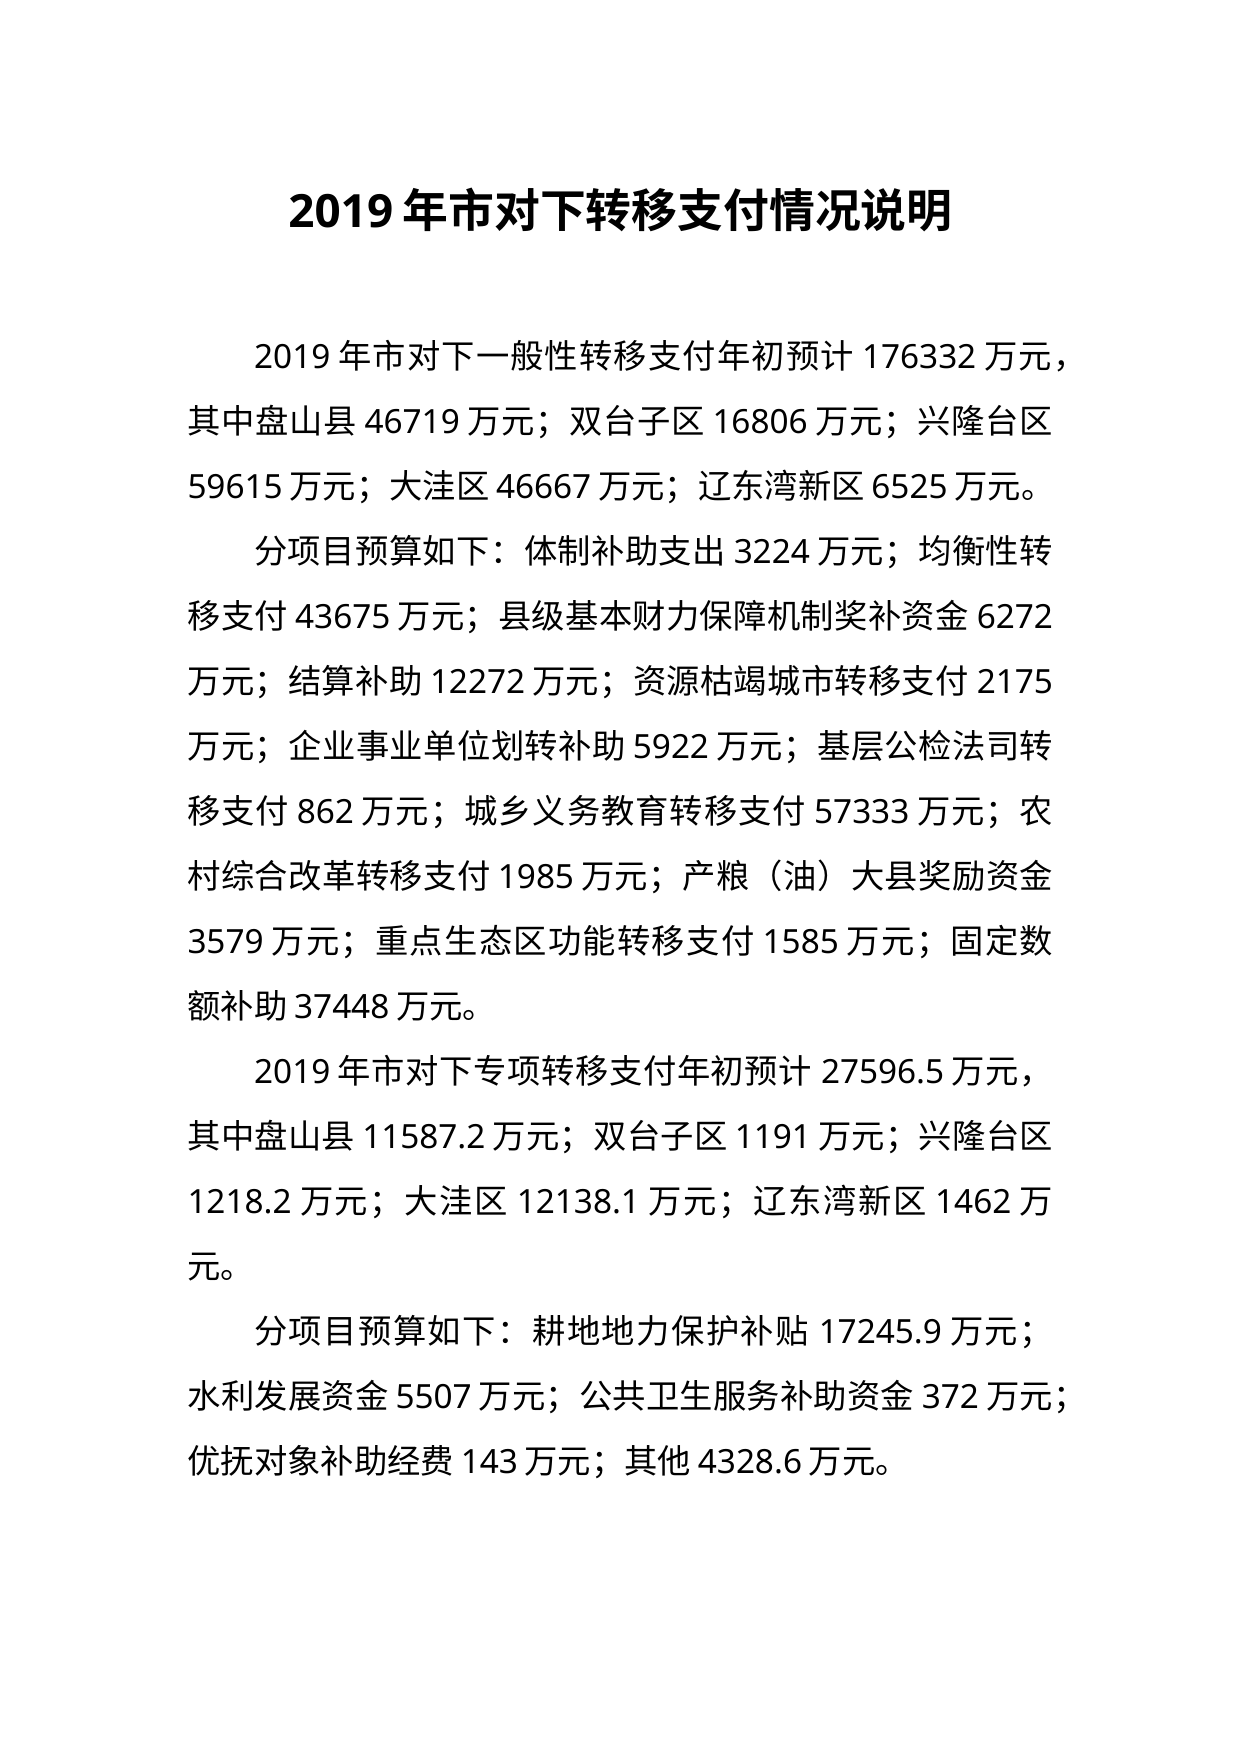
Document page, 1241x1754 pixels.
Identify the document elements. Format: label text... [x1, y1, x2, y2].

text 2019年市对下专项转移支付年初预计27596.5万元，其中盘山县11587.2万元；双台子区1191万元；兴隆台区1218.2万元；大洼区12138.1万元；辽东湾新区1462万元。 [187, 1036, 1053, 1296]
text 分项目预算如下：耕地地力保护补贴17245.9万元；水利发展资金5507万元；公共卫生服务补助资金372万元；优抚对象补助经费143万元；其他4328.6万元。 [187, 1296, 1053, 1491]
text 2019年市对下转移支付情况说明 [187, 159, 1053, 256]
text 分项目预算如下：体制补助支出3224万元；均衡性转移支付43675万元；县级基本财力保障机制奖补资金6272万元；结算补助12272万元；资源枯竭城市转移支付2175万元；企业事业单位划转补助5922万元；基层公检法司转移支付862万元；城乡义务教育转移支付57333万元；农村综合改革转移支付1985万元；产粮（油）大县奖励资金3579万元；重点生态区功能转移支付1585万元；固定数额补助37448万元。 [187, 516, 1053, 1036]
text 2019年市对下一般性转移支付年初预计176332万元，其中盘山县46719万元；双台子区16806万元；兴隆台区59615万元；大洼区46667万元；辽东湾新区6525万元。 [187, 321, 1053, 516]
